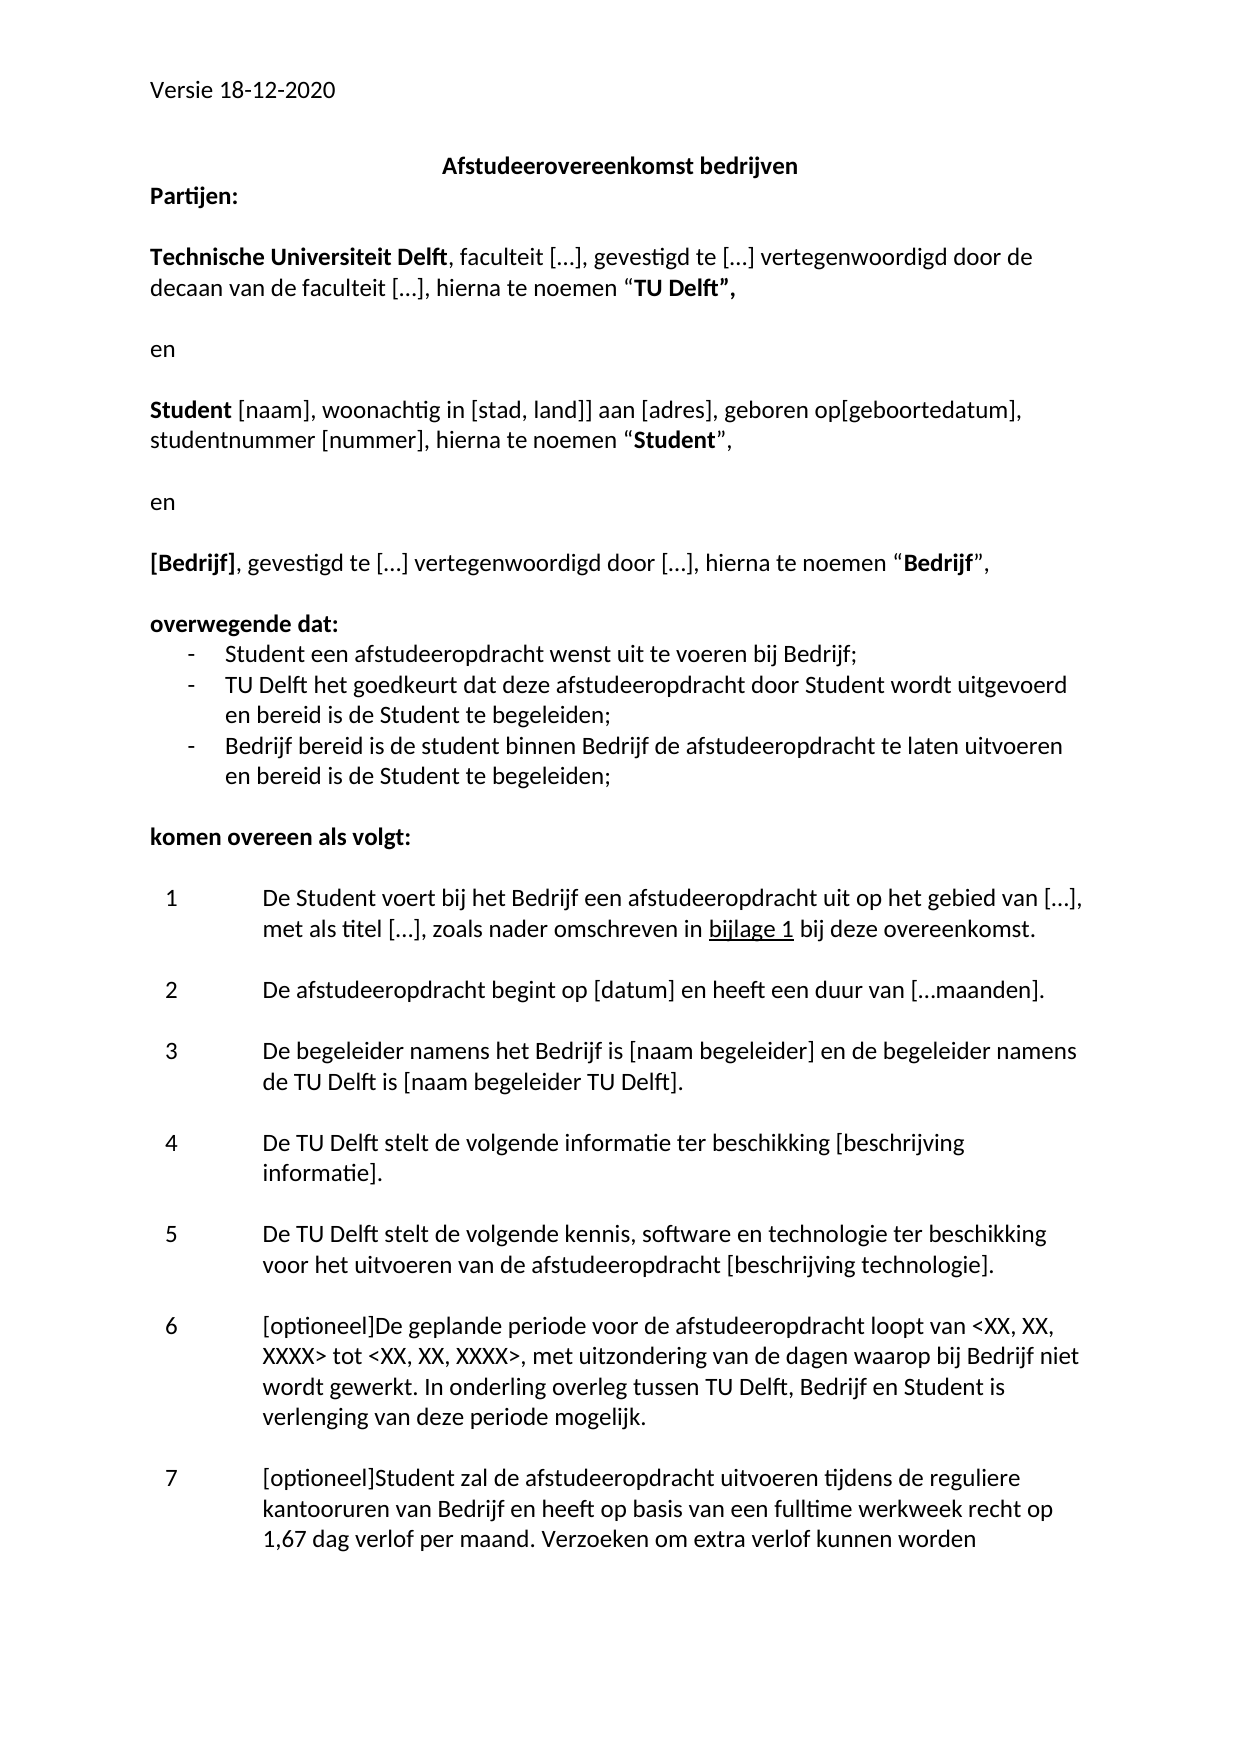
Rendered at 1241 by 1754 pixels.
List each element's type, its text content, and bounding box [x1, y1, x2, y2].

list De TU Delft stelt de volgende kennis, software en technologie ter beschikking voor het uitvoeren van de afstudeeropdracht [beschrijving technologie]. [165, 1218, 1090, 1279]
text overwegende dat: [150, 608, 1090, 638]
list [165, 1462, 1090, 1554]
list De afstudeeropdracht begint op [datum] en heeft een duur van […maanden]. [165, 974, 1090, 1004]
list Bedrijf bereid is de student binnen Bedrijf de afstudeeropdracht te laten uitvoeren en bereid is de Student te begeleiden; [187, 730, 1090, 791]
text Technische Universiteit Delft, faculteit […], gevestigd te […] vertegenwoordigd door de decaan van de faculteit […], hierna te noemen “TU Delft”, [150, 242, 1090, 303]
text Partijen: [150, 181, 1090, 211]
text Afstudeerovereenkomst bedrijven [150, 150, 1090, 181]
text en [150, 333, 1090, 364]
text en [150, 486, 1090, 516]
list De begeleider namens het Bedrijf is [naam begeleider] en de begeleider namens de TU Delft is [naam begeleider TU Delft]. [165, 1035, 1090, 1096]
text komen overeen als volgt: [150, 821, 1090, 852]
list Student een afstudeeropdracht wenst uit te voeren bij Bedrijf; [187, 638, 1090, 669]
list De TU Delft stelt de volgende informatie ter beschikking [beschrijving informatie]. [165, 1127, 1090, 1188]
text Student [naam], woonachtig in [stad, land]] aan [adres], geboren op[geboortedatum], studentnummer [nummer], hierna te noemen “Student”, [150, 394, 1090, 455]
text [Bedrijf], gevestigd te […] vertegenwoordigd door […], hierna te noemen “Bedrijf”, [150, 547, 1090, 577]
list De Student voert bij het Bedrijf een afstudeeropdracht uit op het gebied van […], met als titel […], zoals nader omschreven in bijlage 1 bij deze overeenkomst. [165, 882, 1090, 943]
list TU Delft het goedkeurt dat deze afstudeeropdracht door Student wordt uitgevoerd en bereid is de Student te begeleiden; [187, 669, 1090, 730]
list [optioneel]De geplande periode voor de afstudeeropdracht loopt van <XX, XX, XXXX> tot <XX, XX, XXXX>, met uitzondering van de dagen waarop bij Bedrijf niet wordt gewerkt. In onderling overleg tussen TU Delft, Bedrijf en Student is verlenging van deze periode mogelijk. [165, 1310, 1090, 1432]
